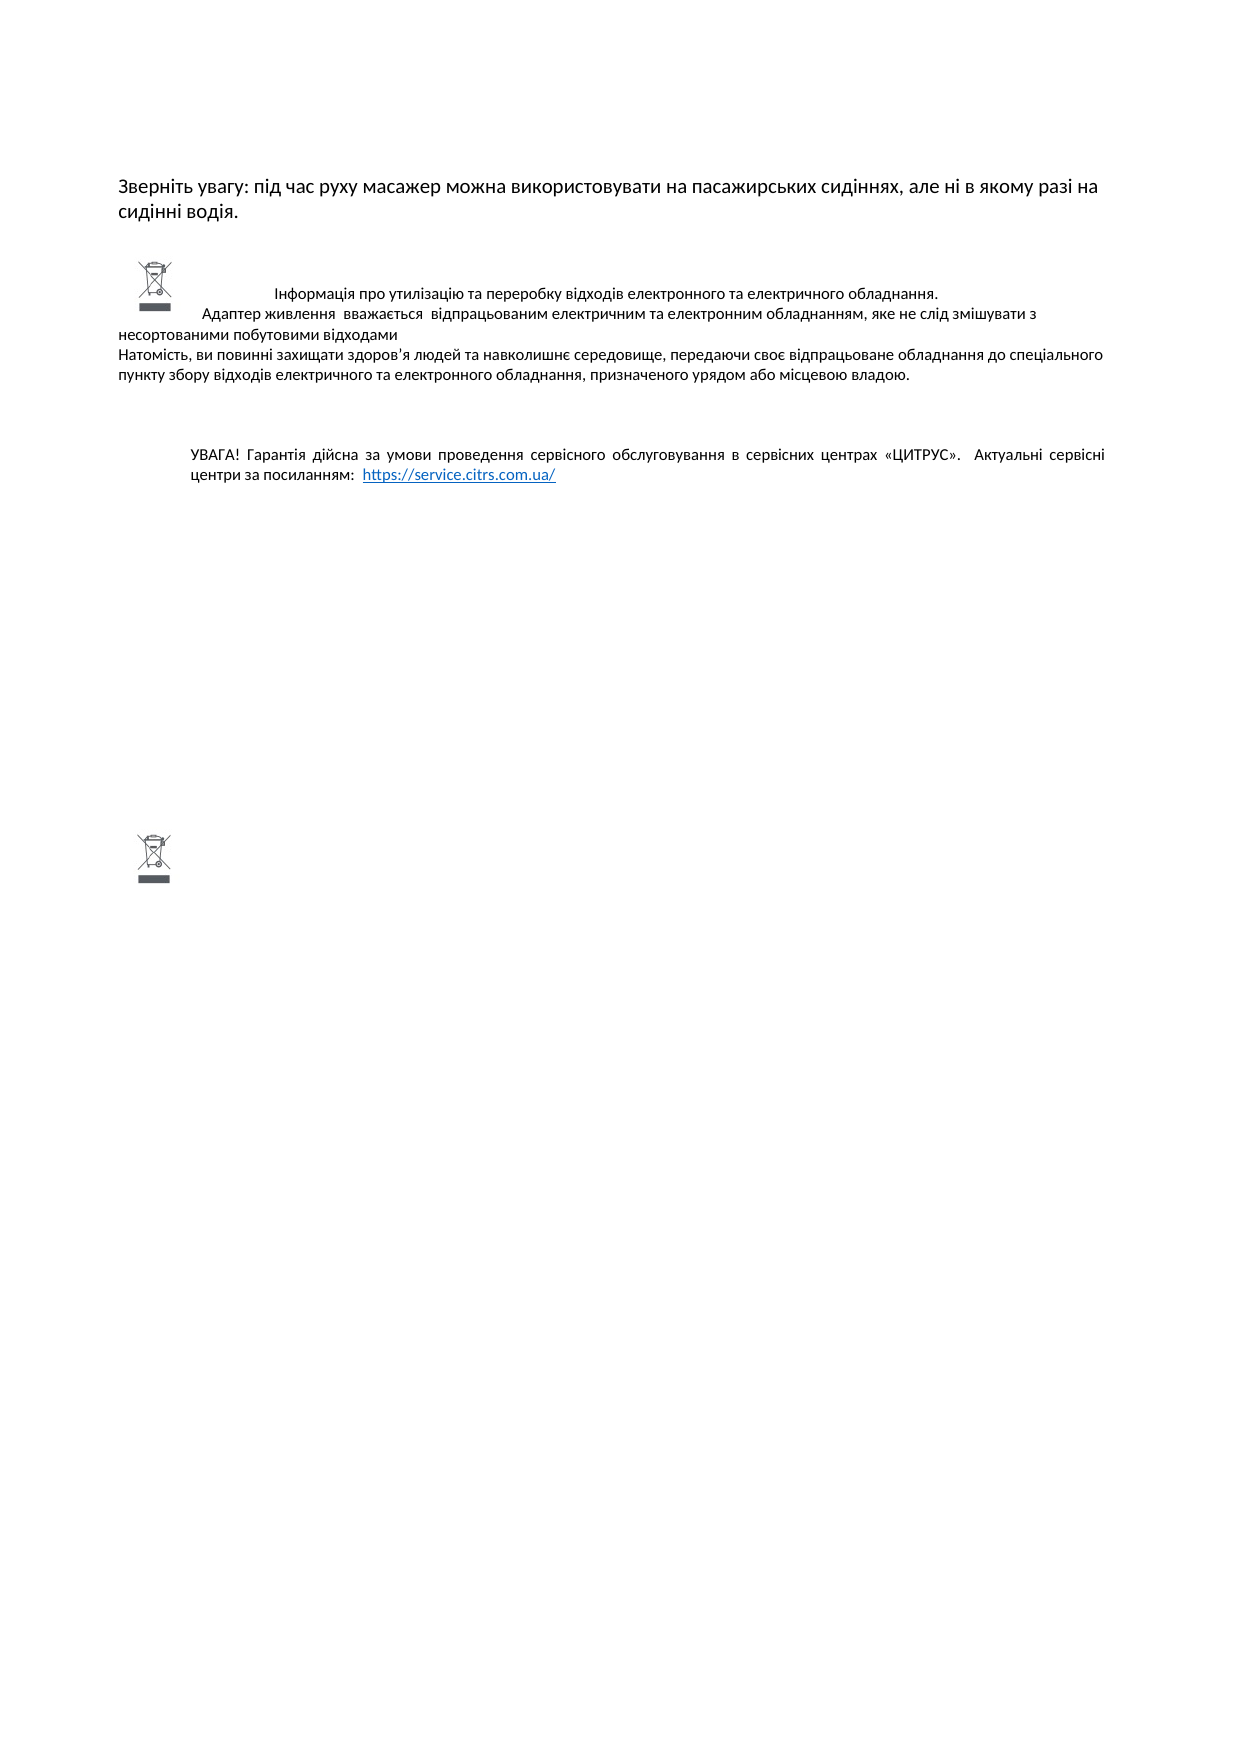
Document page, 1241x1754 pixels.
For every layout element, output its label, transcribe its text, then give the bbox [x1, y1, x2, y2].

text Натомість, ви повинні захищати здоров’я людей та навколишнє середовище, передаючи своє відпрацьоване обладнання до спеціального пункту збору відходів електричного та електронного обладнання, призначеного урядом або місцевою владою. [118, 344, 1122, 385]
text УВАГА! Гарантія дійсна за умови проведення сервісного обслуговування в сервісних центрах «ЦИТРУС». Актуальні сервісні центри за посиланням: https://service.citrs.com.ua/ [190, 444, 1106, 485]
text Інформація про утилізацію та переробку відходів електронного та електричного обладнання. [190, 283, 1106, 303]
picture [118, 248, 184, 312]
text Адаптер живлення вважається відпрацьованим електричним та електронним обладнанням, яке не слід змішувати з несортованими побутовими відходами [118, 303, 1122, 344]
text Зверніть увагу: під час руху масажер можна використовувати на пасажирських сидіннях, але ні в якому разі на сидінні водія. [118, 173, 1122, 224]
picture [117, 821, 183, 884]
